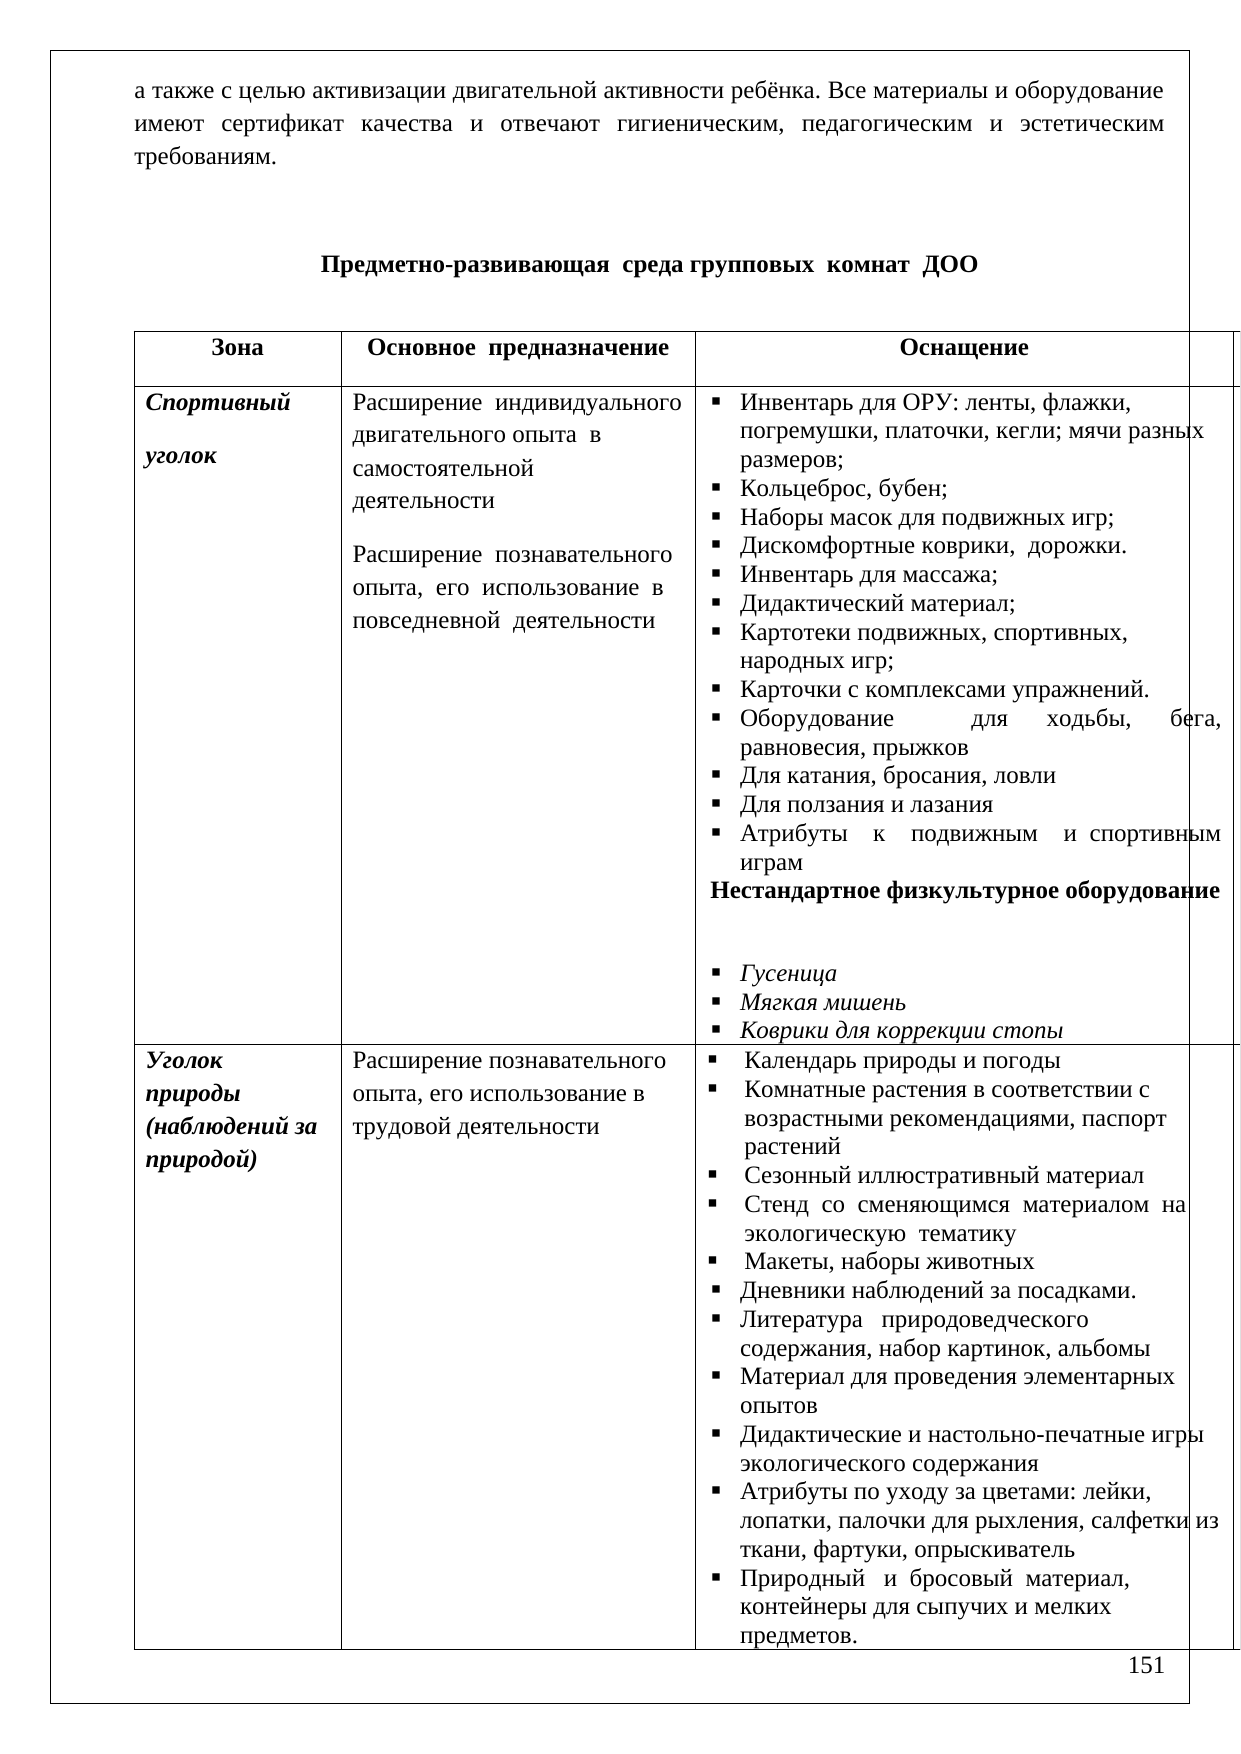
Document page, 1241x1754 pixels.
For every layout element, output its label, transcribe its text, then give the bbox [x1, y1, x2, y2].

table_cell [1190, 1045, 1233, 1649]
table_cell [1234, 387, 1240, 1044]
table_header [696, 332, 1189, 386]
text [134, 75, 1165, 170]
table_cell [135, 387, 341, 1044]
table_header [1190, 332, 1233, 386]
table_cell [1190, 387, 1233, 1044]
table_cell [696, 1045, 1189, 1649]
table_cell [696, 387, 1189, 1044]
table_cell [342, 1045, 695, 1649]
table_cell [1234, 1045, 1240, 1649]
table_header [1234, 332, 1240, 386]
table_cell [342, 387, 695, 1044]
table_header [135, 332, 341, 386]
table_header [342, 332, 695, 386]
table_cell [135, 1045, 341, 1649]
list Предметно-развивающая среда групповых комнат ДОО [134, 249, 1165, 277]
